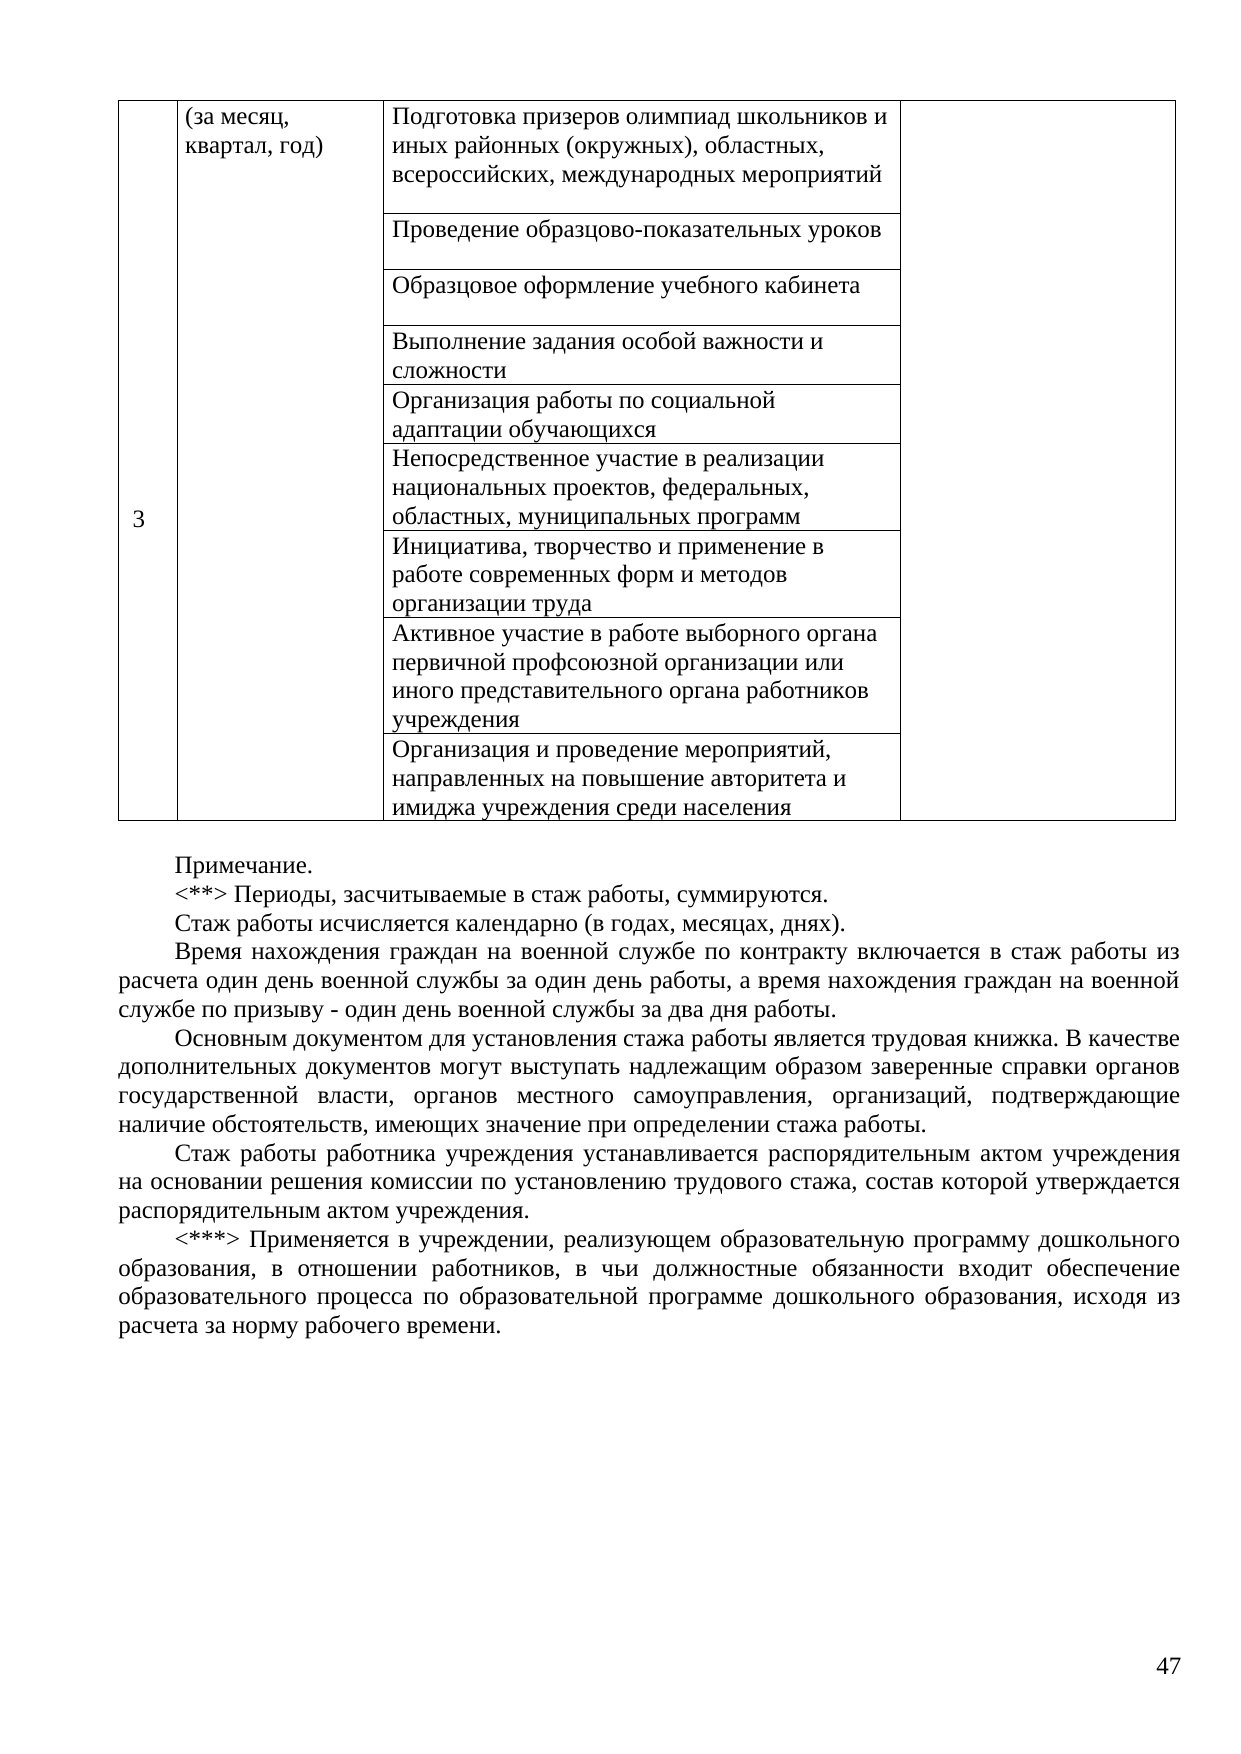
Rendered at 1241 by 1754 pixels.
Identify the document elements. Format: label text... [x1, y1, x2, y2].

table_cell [901, 101, 1175, 820]
table_cell Инициатива, творчество и применение в работе современных форм и методов организации труда [384, 531, 900, 617]
table_cell Организация и проведение мероприятий, направленных на повышение авторитета и имиджа учреждения среди населения [384, 734, 900, 820]
table_cell 3 [119, 101, 177, 820]
table_cell Организация работы по социальной адаптации обучающихся [384, 385, 900, 442]
table_cell Непосредственное участие в реализации национальных проектов, федеральных, областных, муниципальных программ [384, 444, 900, 530]
text <**> Периоды, засчитываемые в стаж работы, суммируются. [118, 879, 1181, 908]
text Примечание. [118, 850, 1181, 879]
text Стаж работы исчисляется календарно (в годах, месяцах, днях). [118, 908, 1181, 936]
table_cell Подготовка призеров олимпиад школьников и иных районных (окружных), областных, всероссийских, международных мероприятий [384, 101, 900, 213]
table_cell Проведение образцово-показательных уроков [384, 214, 900, 269]
text <***> Применяется в учреждении, реализующем образовательную программу дошкольного образования, в отношении работников, в чьи должностные обязанности входит обеспечение образовательного процесса по образовательной программе дошкольного образования, исходя из расчета за норму рабочего времени. [118, 1224, 1181, 1339]
table_cell Активное участие в работе выборного органа первичной профсоюзной организации или иного представительного органа работников учреждения [384, 618, 900, 733]
text Время нахождения граждан на военной службе по контракту включается в стаж работы из расчета один день военной службы за один день работы, а время нахождения граждан на военной службе по призыву - один день военной службы за два дня работы. [118, 936, 1181, 1023]
table_cell Выполнение задания особой важности и сложности [384, 326, 900, 384]
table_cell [178, 101, 383, 820]
table_cell Образцовое оформление учебного кабинета [384, 270, 900, 325]
text Основным документом для установления стажа работы является трудовая книжка. В качестве дополнительных документов могут выступать надлежащим образом заверенные справки органов государственной власти, органов местного самоуправления, организаций, подтверждающие наличие обстоятельств, имеющих значение при определении стажа работы. [118, 1023, 1181, 1138]
text Стаж работы работника учреждения устанавливается распорядительным актом учреждения на основании решения комиссии по установлению трудового стажа, состав которой утверждается распорядительным актом учреждения. [118, 1138, 1181, 1224]
